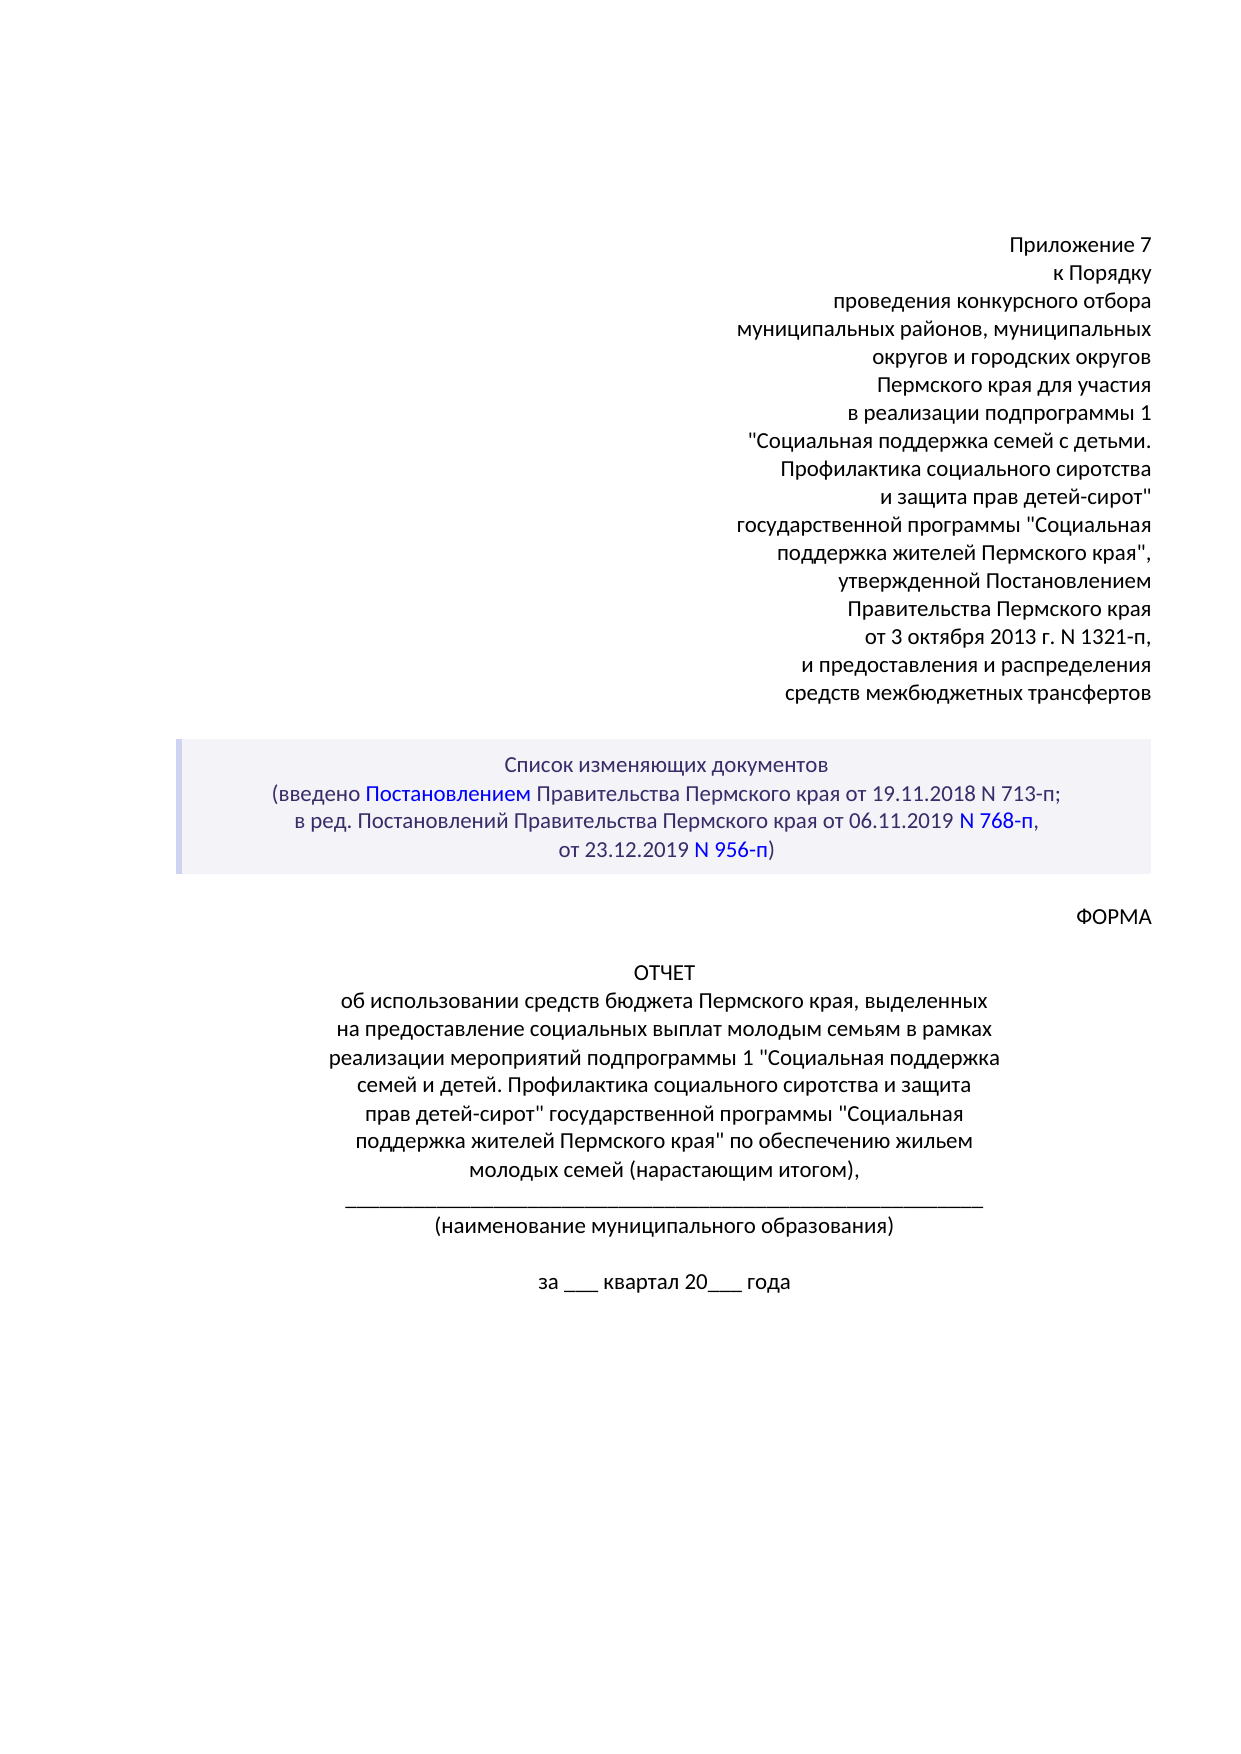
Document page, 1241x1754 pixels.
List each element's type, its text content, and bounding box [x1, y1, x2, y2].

text и предоставления и распределения [177, 651, 1152, 678]
text Правительства Пермского края [177, 594, 1152, 622]
text за ___ квартал 20___ года [177, 1267, 1152, 1295]
text об использовании средств бюджета Пермского края, выделенных [177, 987, 1152, 1014]
text прав детей-сирот" государственной программы "Социальная [177, 1099, 1152, 1127]
text муниципальных районов, муниципальных [177, 314, 1152, 342]
text Пермского края для участия [177, 370, 1152, 398]
text ОТЧЕТ [177, 958, 1152, 987]
text на предоставление социальных выплат молодым семьям в рамках [177, 1014, 1152, 1043]
text и защита прав детей-сирот" [177, 482, 1152, 510]
text молодых семей (нарастающим итогом), [177, 1155, 1152, 1183]
text ________________________________________________________ [177, 1183, 1152, 1211]
text к Порядку [177, 258, 1152, 286]
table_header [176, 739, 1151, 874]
text государственной программы "Социальная [177, 510, 1152, 538]
text Профилактика социального сиротства [177, 454, 1152, 482]
text ФОРМА [177, 902, 1152, 931]
text утвержденной Постановлением [177, 566, 1152, 594]
text проведения конкурсного отбора [177, 286, 1152, 314]
text поддержка жителей Пермского края" по обеспечению жильем [177, 1127, 1152, 1155]
text семей и детей. Профилактика социального сиротства и защита [177, 1071, 1152, 1099]
text округов и городских округов [177, 342, 1152, 370]
text поддержка жителей Пермского края", [177, 538, 1152, 566]
text средств межбюджетных трансфертов [177, 678, 1152, 707]
text Приложение 7 [177, 230, 1152, 258]
text "Социальная поддержка семей с детьми. [177, 426, 1152, 454]
text от 3 октября 2013 г. N 1321-п, [177, 622, 1152, 651]
text (наименование муниципального образования) [177, 1211, 1152, 1239]
text реализации мероприятий подпрограммы 1 "Социальная поддержка [177, 1043, 1152, 1071]
text в реализации подпрограммы 1 [177, 398, 1152, 426]
